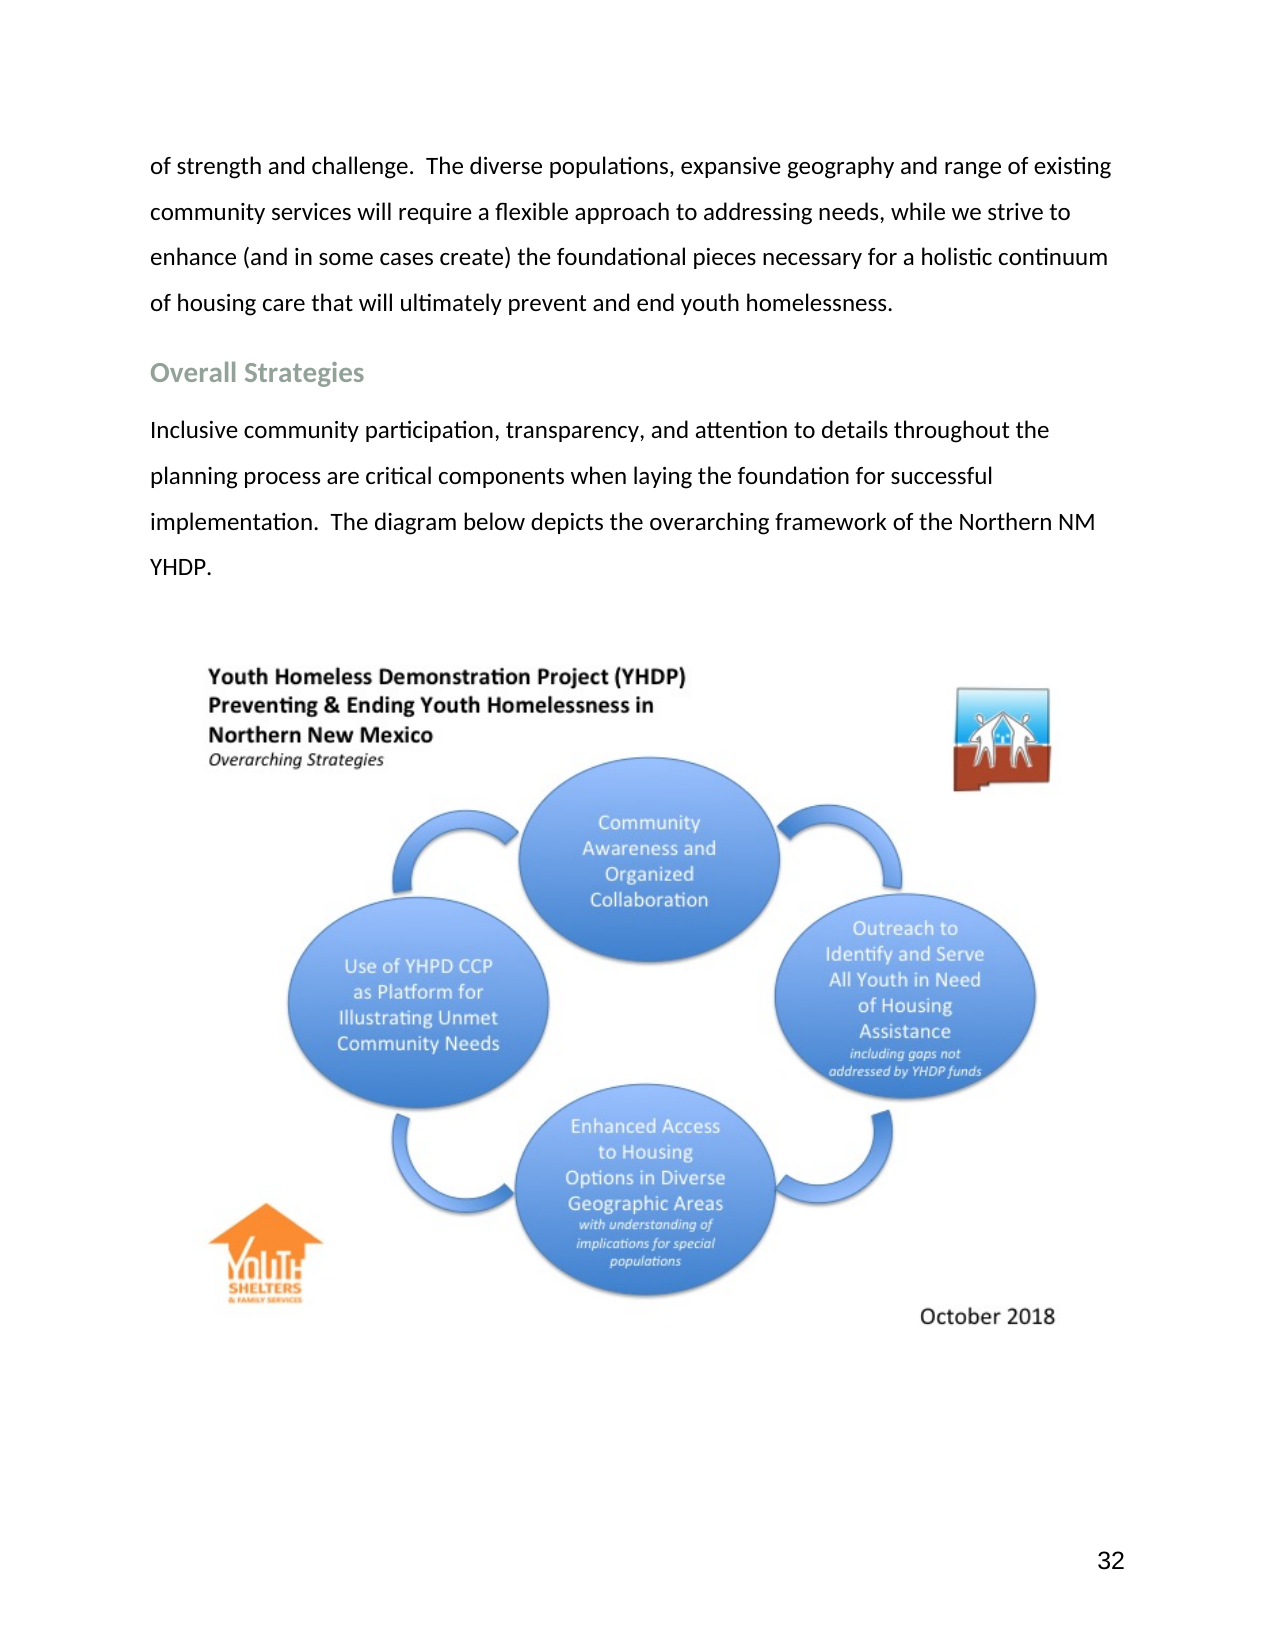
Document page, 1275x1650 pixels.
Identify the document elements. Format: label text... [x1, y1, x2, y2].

picture [150, 622, 1125, 1354]
subtitle Overall Strategies [150, 354, 1125, 389]
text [150, 150, 1125, 318]
text Inclusive community participation, transparency, and attention to details throughout the planning process are critical components when laying the foundation for successful implementation. The diagram below depicts the overarching framework of the Northern NM YHDP. [150, 414, 1125, 582]
